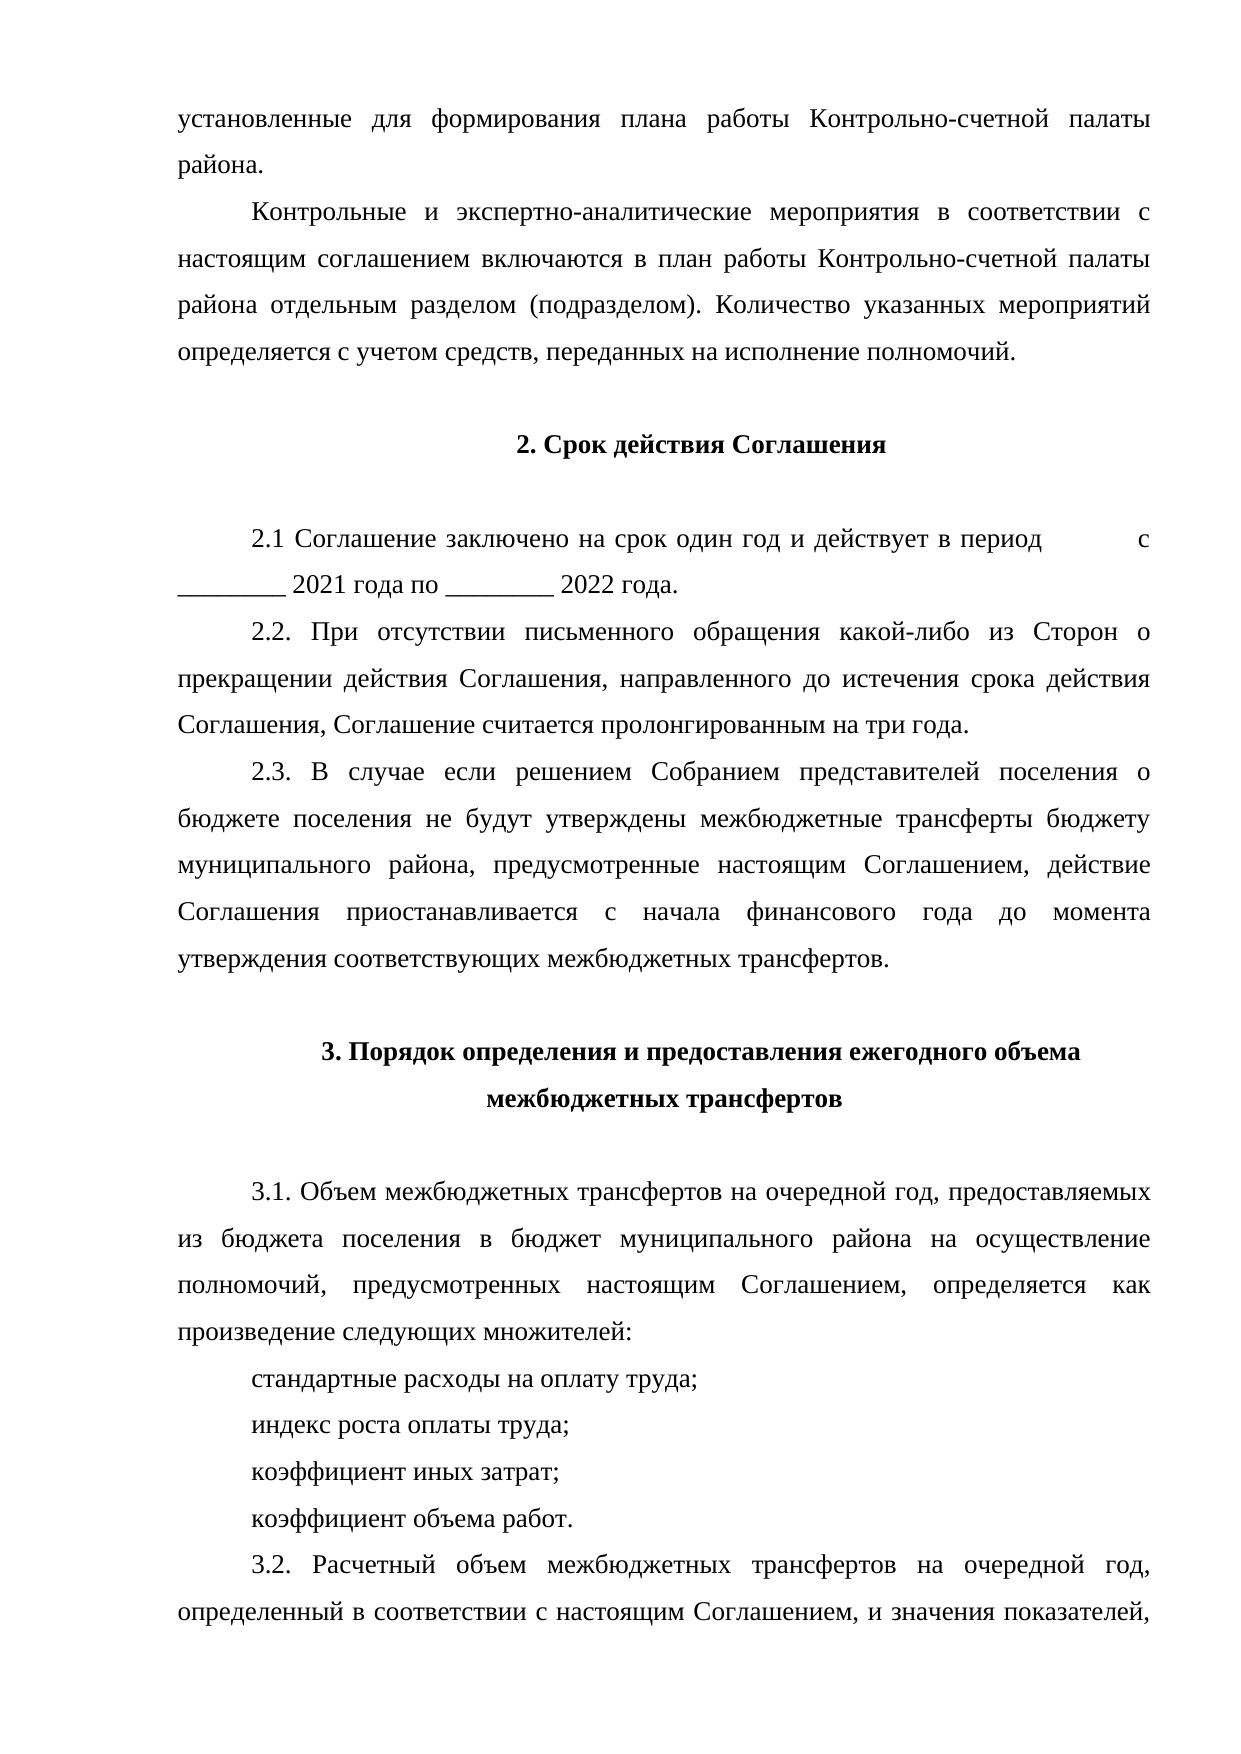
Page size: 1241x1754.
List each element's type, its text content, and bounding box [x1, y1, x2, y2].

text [177, 102, 1152, 180]
text коэффициент иных затрат; [251, 1455, 1152, 1486]
text 3. Порядок определения и предоставления ежегодного объема межбюджетных трансфертов [177, 1035, 1152, 1113]
text коэффициент объема работ. [251, 1502, 1152, 1533]
text 3.1. Объем межбюджетных трансфертов на очередной год, предоставляемых из бюджета поселения в бюджет муниципального района на осуществление полномочий, предусмотренных настоящим Соглашением, определяется как произведение следующих множителей: [177, 1175, 1152, 1346]
text 2.1 Соглашение заключено на срок один год и действует в период с ________ 2021 года по ________ 2022 года. [177, 522, 1152, 600]
text стандартные расходы на оплату труда; [251, 1362, 1152, 1393]
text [177, 1548, 1152, 1626]
text 2.2. При отсутствии письменного обращения какой-либо из Сторон о прекращении действия Соглашения, направленного до истечения срока действия Соглашения, Соглашение считается пролонгированным на три года. [177, 615, 1152, 740]
text индекс роста оплаты труда; [251, 1408, 1152, 1440]
text 2.3. В случае если решением Собранием представителей поселения о бюджете поселения не будут утверждены межбюджетные трансферты бюджету муниципального района, предусмотренные настоящим Соглашением, действие Соглашения приостанавливается с начала финансового года до момента утверждения соответствующих межбюджетных трансфертов. [177, 755, 1152, 973]
text Контрольные и экспертно-аналитические мероприятия в соответствии с настоящим соглашением включаются в план работы Контрольно-счетной палаты района отдельным разделом (подразделом). Количество указанных мероприятий определяется с учетом средств, переданных на исполнение полномочий. [177, 195, 1152, 366]
text 2. Срок действия Соглашения [177, 428, 1152, 460]
